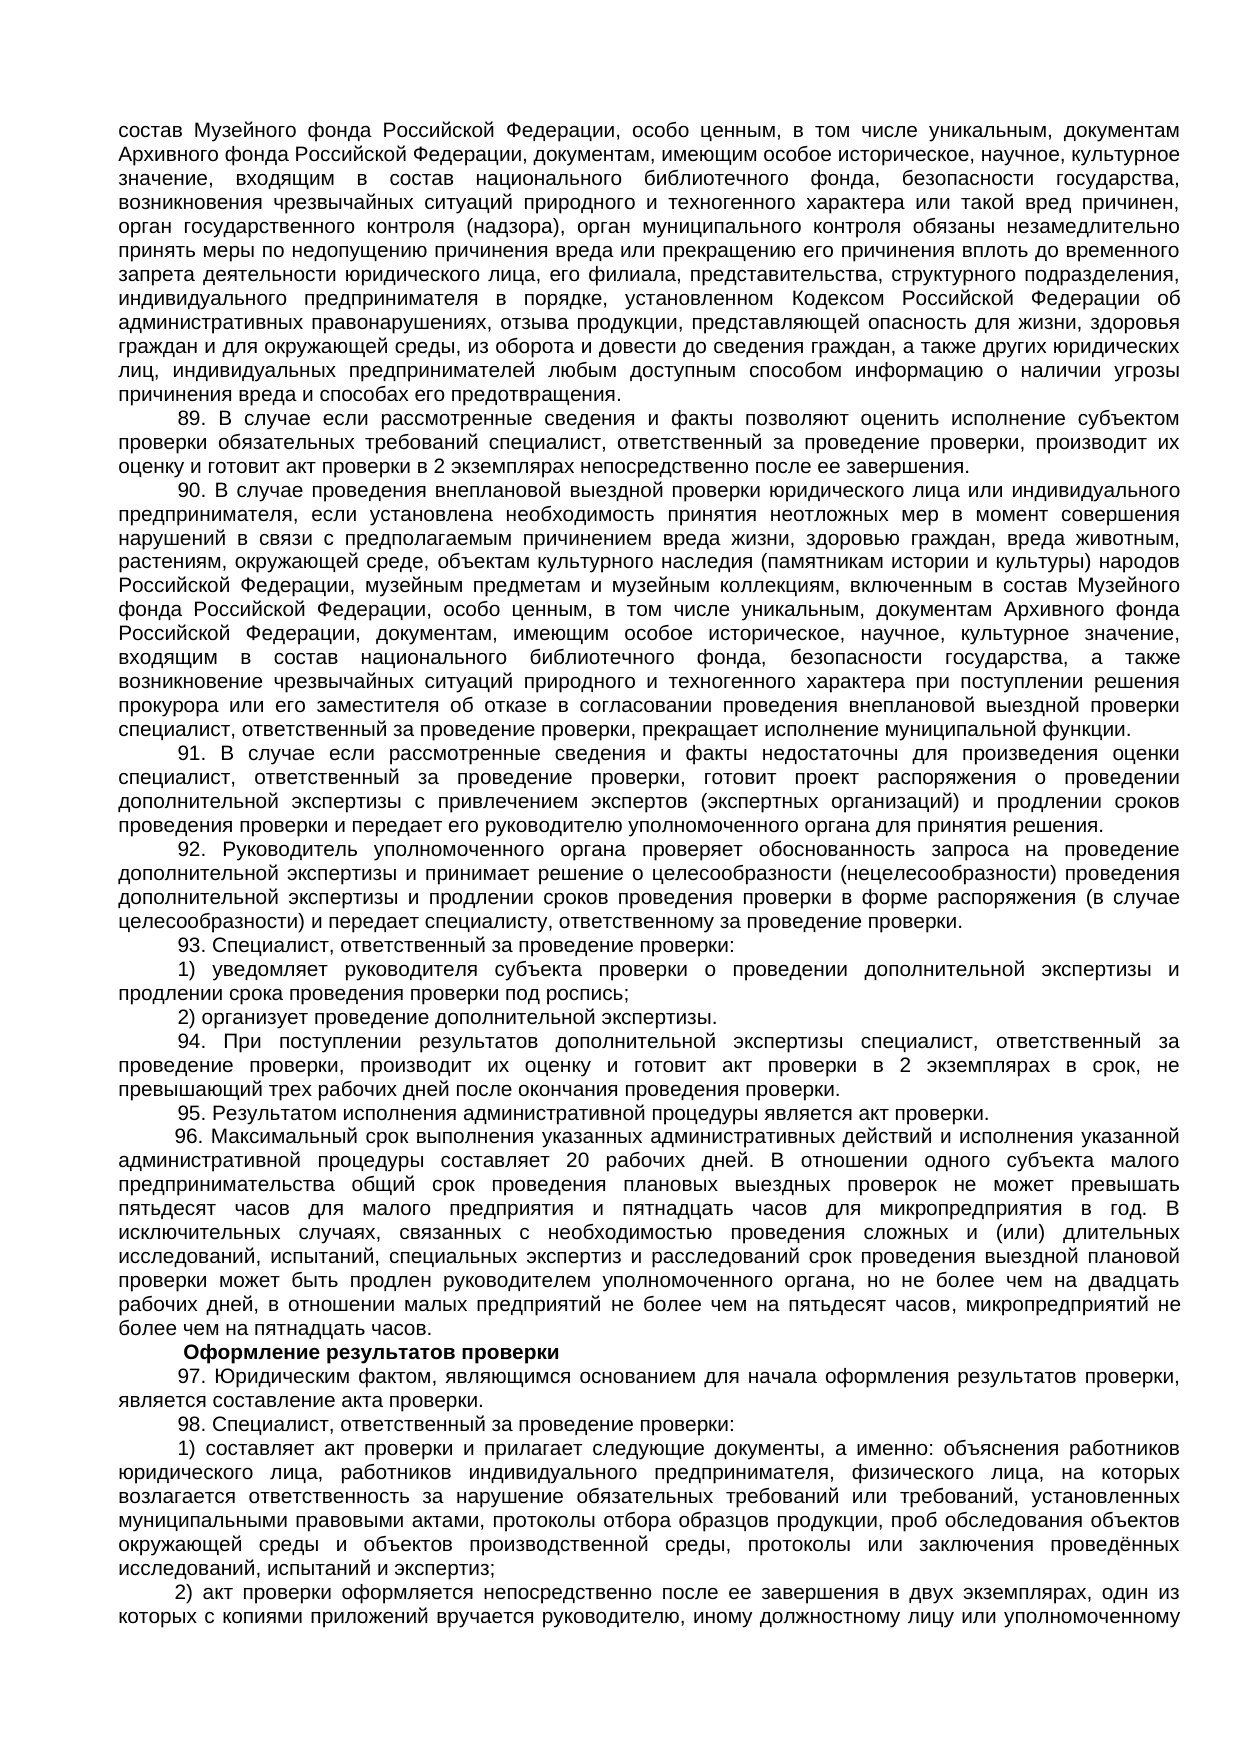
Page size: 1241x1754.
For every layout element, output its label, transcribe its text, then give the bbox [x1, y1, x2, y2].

text 98. Специалист, ответственный за проведение проверки: [118, 1412, 1181, 1436]
text 92. Руководитель уполномоченного органа проверяет обоснованность запроса на проведение дополнительной экспертизы и принимает решение о целесообразности (нецелесообразности) проведения дополнительной экспертизы и продлении сроков проведения проверки в форме распоряжения (в случае целесообразности) и передает специалисту, ответственному за проведение проверки. [118, 837, 1181, 933]
text 93. Специалист, ответственный за проведение проверки: [118, 933, 1181, 957]
text 97. Юридическим фактом, являющимся основанием для начала оформления результатов проверки, является составление акта проверки. [118, 1364, 1181, 1412]
text 89. В случае если рассмотренные сведения и факты позволяют оценить исполнение субъектом проверки обязательных требований специалист, ответственный за проведение проверки, производит их оценку и готовит акт проверки в 2 экземплярах непосредственно после ее завершения. [118, 406, 1181, 477]
text 90. В случае проведения внеплановой выездной проверки юридического лица или индивидуального предпринимателя, если установлена необходимость принятия неотложных мер в момент совершения нарушений в связи с предполагаемым причинением вреда жизни, здоровью граждан, вреда животным, растениям, окружающей среде, объектам культурного наследия (памятникам истории и культуры) народов Российской Федерации, музейным предметам и музейным коллекциям, включенным в состав Музейного фонда Российской Федерации, особо ценным, в том числе уникальным, документам Архивного фонда Российской Федерации, документам, имеющим особое историческое, научное, культурное значение, входящим в состав национального библиотечного фонда, безопасности государства, а также возникновение чрезвычайных ситуаций природного и техногенного характера при поступлении решения прокурора или его заместителя об отказе в согласовании проведения внеплановой выездной проверки специалист, ответственный за проведение проверки, прекращает исполнение муниципальной функции. [118, 477, 1181, 741]
text 1) составляет акт проверки и прилагает следующие документы, а именно: объяснения работников юридического лица, работников индивидуального предпринимателя, физического лица, на которых возлагается ответственность за нарушение обязательных требований или требований, установленных муниципальными правовыми актами, протоколы отбора образцов продукции, проб обследования объектов окружающей среды и объектов производственной среды, протоколы или заключения проведённых исследований, испытаний и экспертиз; [118, 1436, 1181, 1579]
text 94. При поступлении результатов дополнительной экспертизы специалист, ответственный за проведение проверки, производит их оценку и готовит акт проверки в 2 экземплярах в срок, не превышающий трех рабочих дней после окончания проведения проверки. [118, 1028, 1181, 1100]
text 91. В случае если рассмотренные сведения и факты недостаточны для произведения оценки специалист, ответственный за проведение проверки, готовит проект распоряжения о проведении дополнительной экспертизы с привлечением экспертов (экспертных организаций) и продлении сроков проведения проверки и передает его руководителю уполномоченного органа для принятия решения. [118, 741, 1181, 837]
text Оформление результатов проверки [118, 1340, 1181, 1364]
text 1) уведомляет руководителя субъекта проверки о проведении дополнительной экспертизы и продлении срока проведения проверки под роспись; [118, 957, 1181, 1004]
text 96. Максимальный срок выполнения указанных административных действий и исполнения указанной административной процедуры составляет 20 рабочих дней. В отношении одного субъекта малого предпринимательства общий срок проведения плановых выездных проверок не может превышать пятьдесят часов для малого предприятия и пятнадцать часов для микропредприятия в год. В исключительных случаях, связанных с необходимостью проведения сложных и (или) длительных исследований, испытаний, специальных экспертиз и расследований срок проведения выездной плановой проверки может быть продлен руководителем уполномоченного органа, но не более чем на двадцать рабочих дней, в отношении малых предприятий не более чем на пятьдесят часов, микропредприятий не более чем на пятнадцать часов. [118, 1124, 1181, 1340]
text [118, 1579, 1181, 1627]
text 95. Результатом исполнения административной процедуры является акт проверки. [118, 1100, 1181, 1124]
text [118, 118, 1181, 406]
text 2) организует проведение дополнительной экспертизы. [118, 1004, 1181, 1028]
